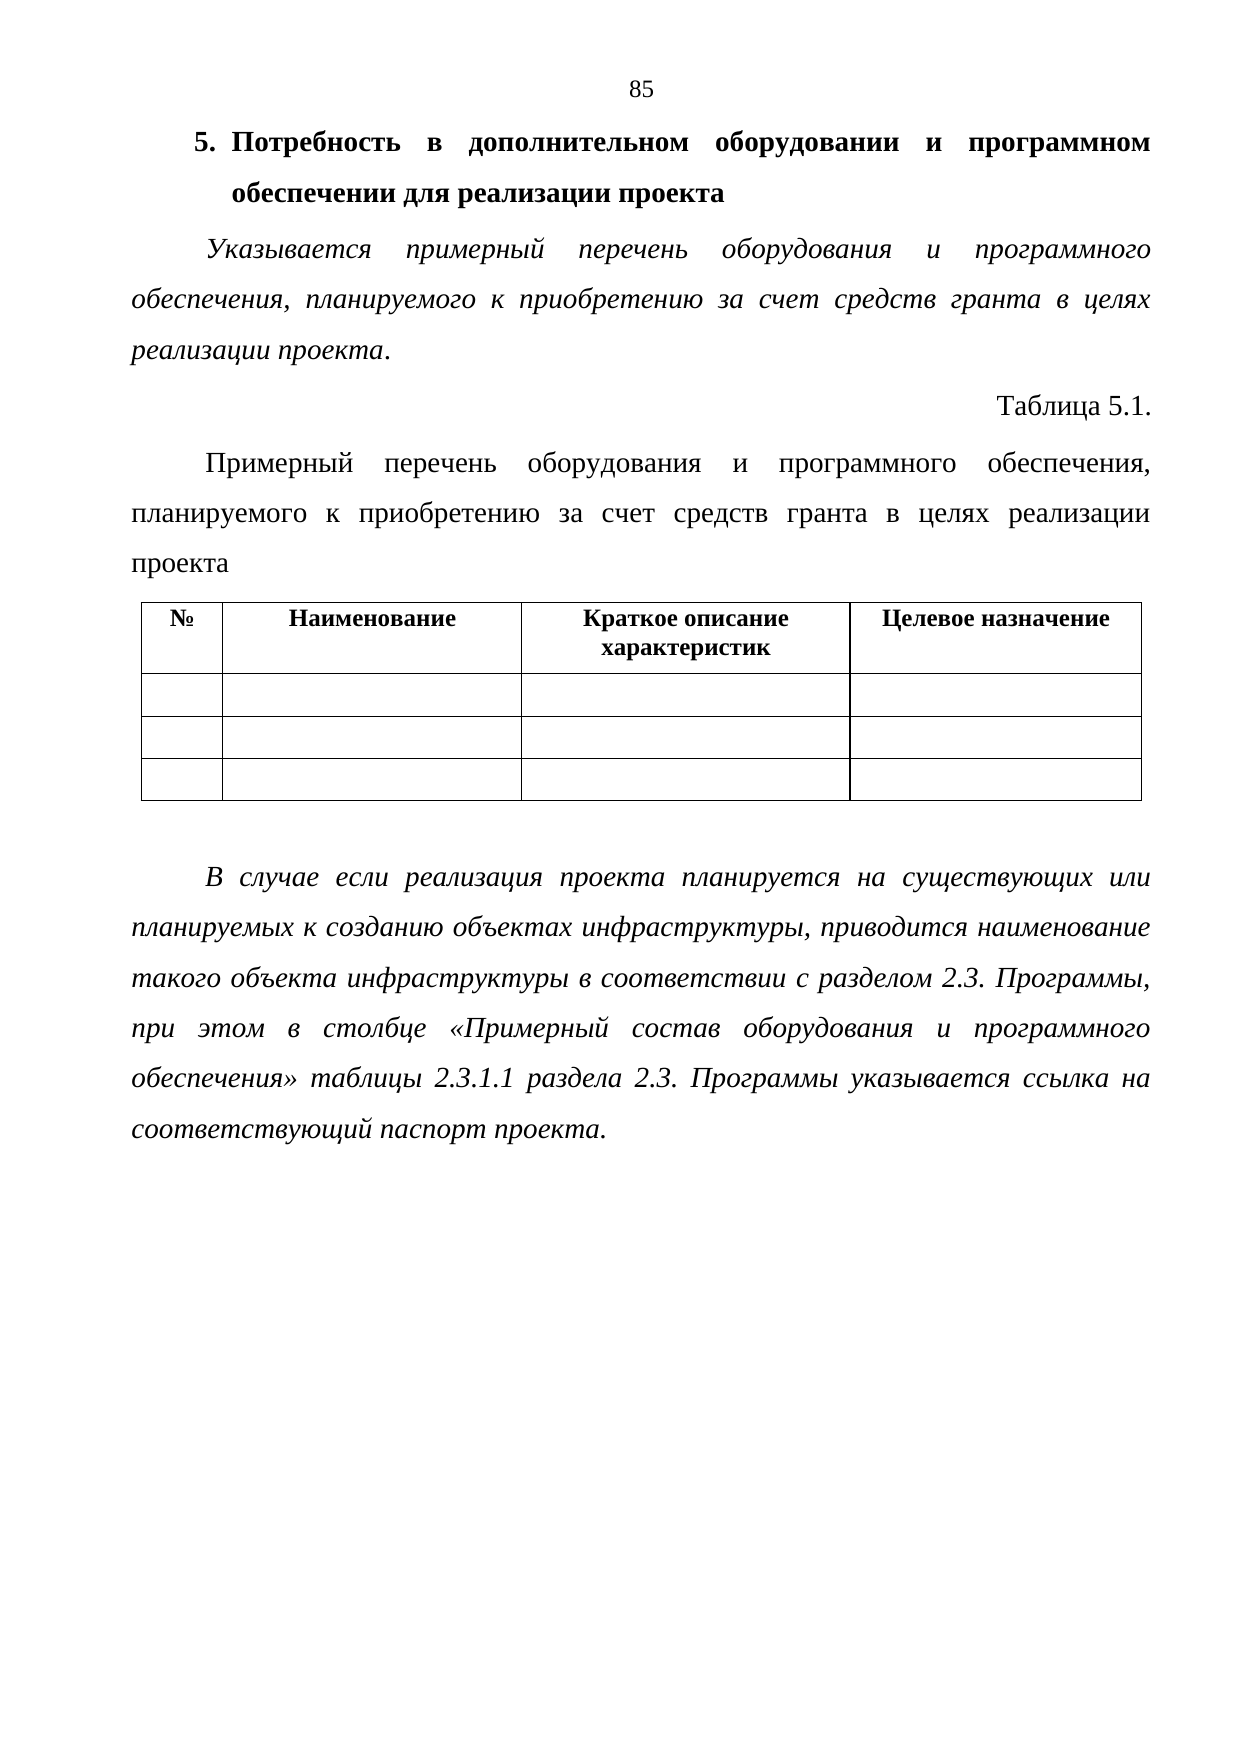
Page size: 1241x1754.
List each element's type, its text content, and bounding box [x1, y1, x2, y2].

table_header Целевое назначение [851, 603, 1141, 673]
table_cell [142, 759, 222, 800]
table_cell [522, 674, 849, 716]
table_cell [851, 717, 1141, 758]
table_cell [142, 674, 222, 716]
table_cell [142, 717, 222, 758]
text Указывается примерный перечень оборудования и программного обеспечения, планируемого к приобретению за счет средств гранта в целях реализации проекта. [131, 231, 1152, 365]
table_cell [223, 674, 521, 716]
table_header Краткое описание характеристик [522, 603, 849, 673]
table_cell [223, 717, 521, 758]
table_cell [223, 759, 521, 800]
table_header Наименование [223, 603, 521, 673]
table_header № [142, 603, 222, 673]
text Таблица 5.1. [131, 388, 1152, 422]
text В случае если реализация проекта планируется на существующих или планируемых к созданию объектах инфраструктуры, приводится наименование такого объекта инфраструктуры в соответствии с разделом 2.3. Программы, при этом в столбце «Примерный состав оборудования и программного обеспечения» таблицы 2.3.1.1 раздела 2.3. Программы указывается ссылка на соответствующий паспорт проекта. [131, 859, 1152, 1144]
table_cell [522, 717, 849, 758]
table_cell [522, 759, 849, 800]
list Потребность в дополнительном оборудовании и программном обеспечении для реализации проекта [194, 124, 1152, 208]
text Примерный перечень оборудования и программного обеспечения, планируемого к приобретению за счет средств гранта в целях реализации проекта [131, 445, 1152, 579]
table_cell [851, 759, 1141, 800]
table_cell [851, 674, 1141, 716]
